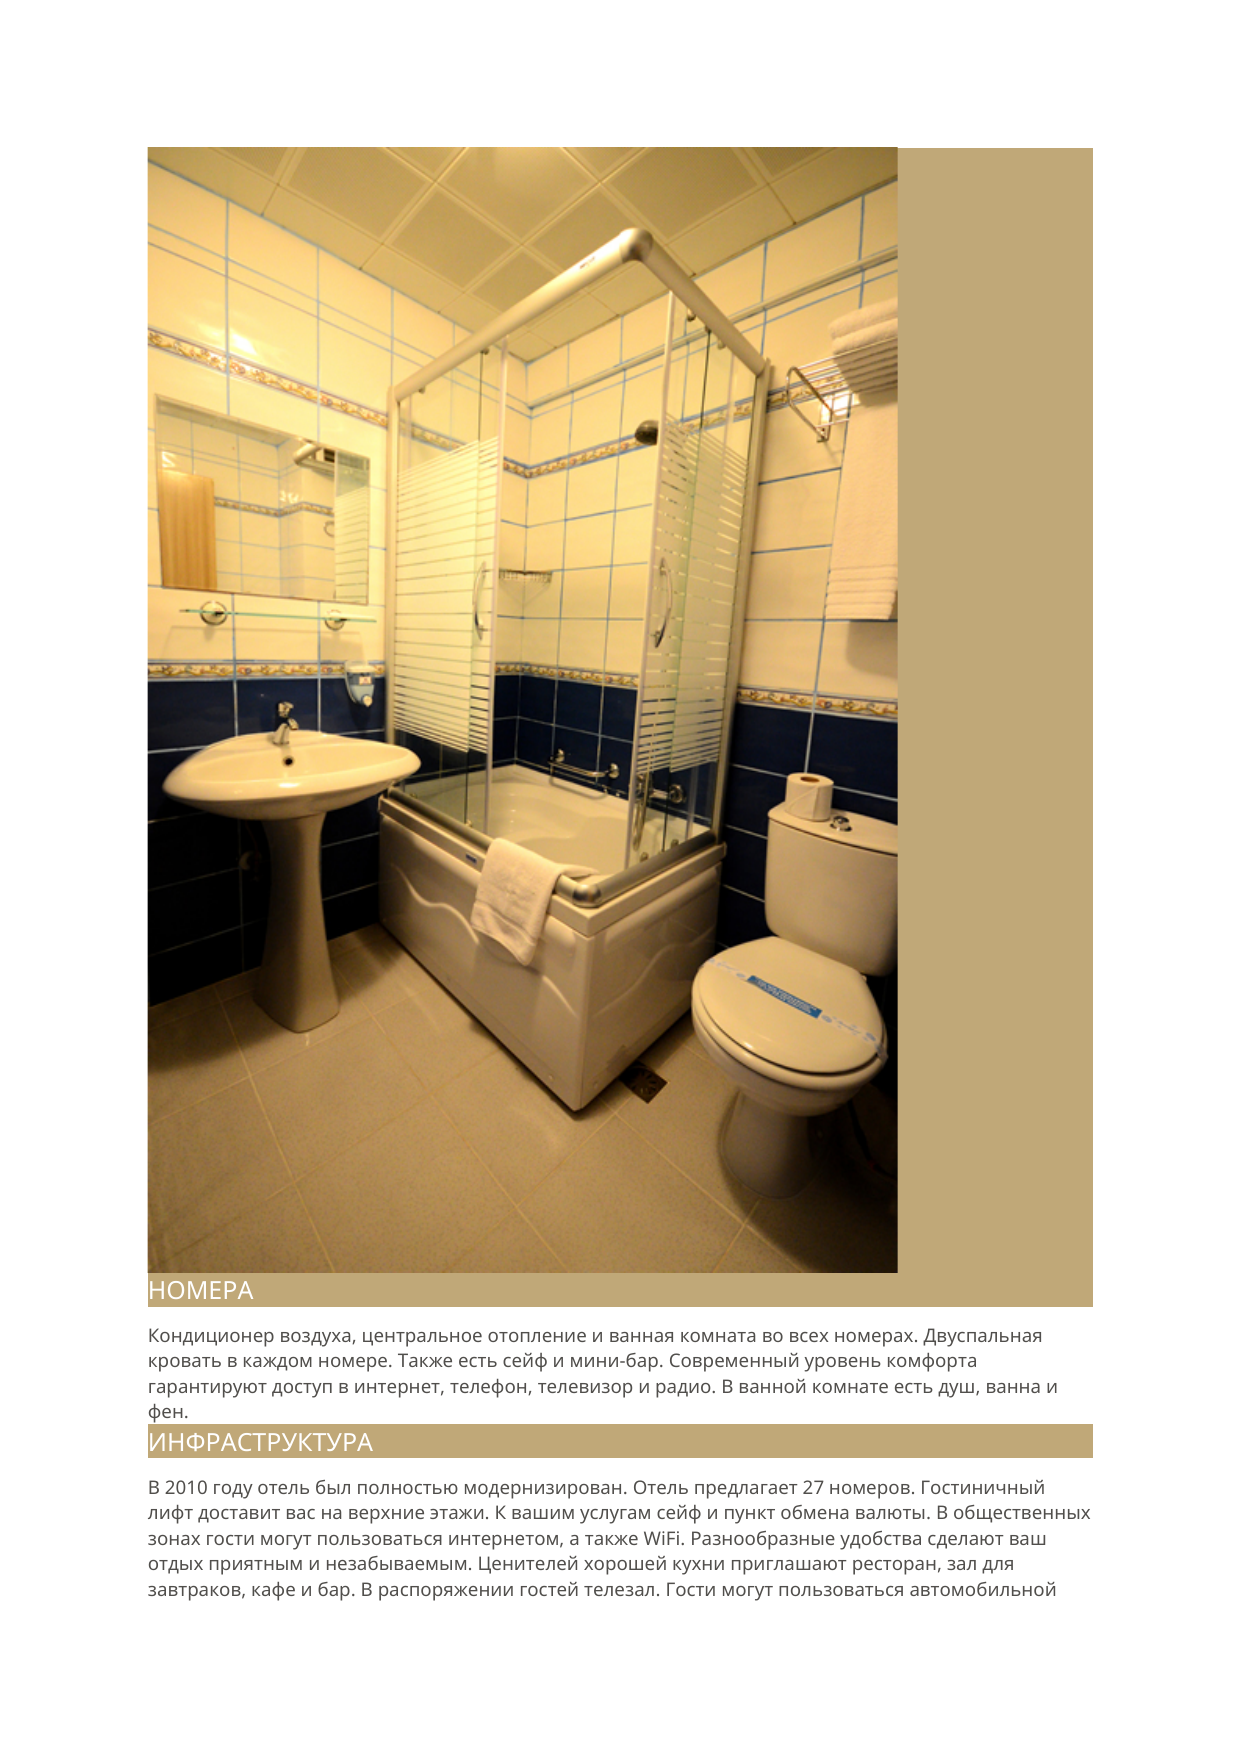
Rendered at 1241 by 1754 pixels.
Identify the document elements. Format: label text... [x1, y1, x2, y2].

text Кондиционер воздуха, центральное отопление и ванная комната во всех номерах. Двуспальная кровать в каждом номере. Также есть сейф и мини-бар. Современный уровень комфорта гарантируют доступ в интернет, телефон, телевизор и радио. В ванной комнате есть душ, ванна и фен. [148, 1322, 1093, 1424]
text ИНФРАСТРУКТУРА [148, 1424, 1093, 1458]
text НОМЕРА [148, 1273, 1093, 1307]
picture [147, 147, 898, 1273]
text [148, 1474, 1093, 1602]
